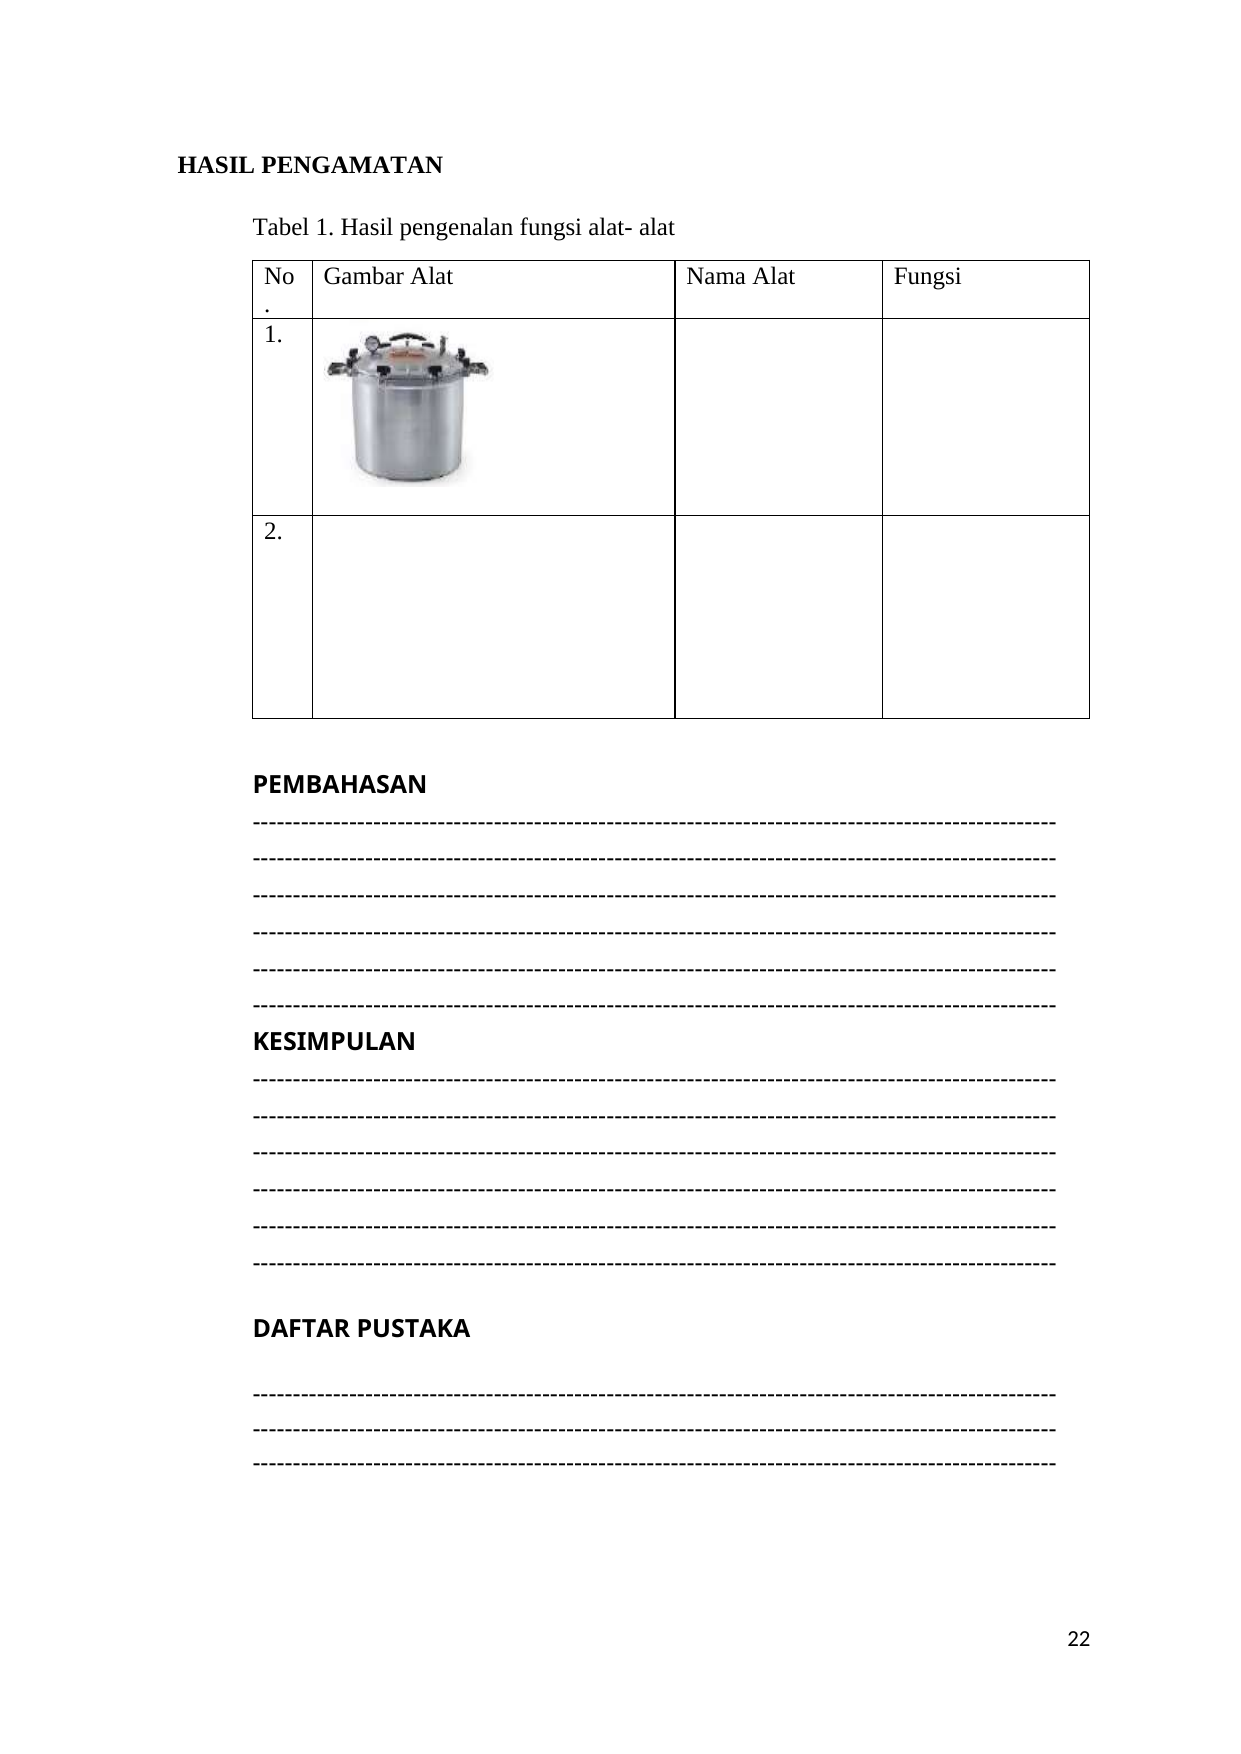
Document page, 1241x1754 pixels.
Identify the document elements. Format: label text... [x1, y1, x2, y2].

list ---------------------------------------------------------------------------------------------------- ---------------------------------------------------------------------------------------------------- ---------------------------------------------------------------------------------------------------- [252, 1345, 1090, 1478]
table_cell [313, 516, 674, 718]
table_cell [313, 319, 674, 515]
list HASIL PENGAMATAN [177, 150, 1090, 179]
table_cell [676, 516, 882, 718]
table_header Gambar Alat [313, 261, 674, 318]
list Tabel 1. Hasil pengenalan fungsi alat- alat [252, 212, 1090, 241]
table_cell [676, 319, 882, 515]
table_header No. [253, 261, 312, 318]
table_cell [883, 516, 1089, 718]
picture [323, 319, 494, 487]
table_cell 1. [253, 319, 312, 515]
table_header Nama Alat [676, 261, 882, 318]
list PEMBAHASAN ---------------------------------------------------------------------------------------------------- ---------------------------------------------------------------------------------------------------- ---------------------------------------------------------------------------------------------------- ---------------------------------------------------------------------------------------------------- ---------------------------------------------------------------------------------------------------- ---------------------------------------------------------------------------------------------------- KESIMPULAN ---------------------------------------------------------------------------------------------------- ---------------------------------------------------------------------------------------------------- ---------------------------------------------------------------------------------------------------- ---------------------------------------------------------------------------------------------------- ---------------------------------------------------------------------------------------------------- ---------------------------------------------------------------------------------------------------- [252, 766, 1090, 1309]
table_header Fungsi [883, 261, 1089, 318]
list DAFTAR PUSTAKA [252, 1311, 1090, 1345]
table_cell 2. [253, 516, 312, 718]
table_cell [883, 319, 1089, 515]
